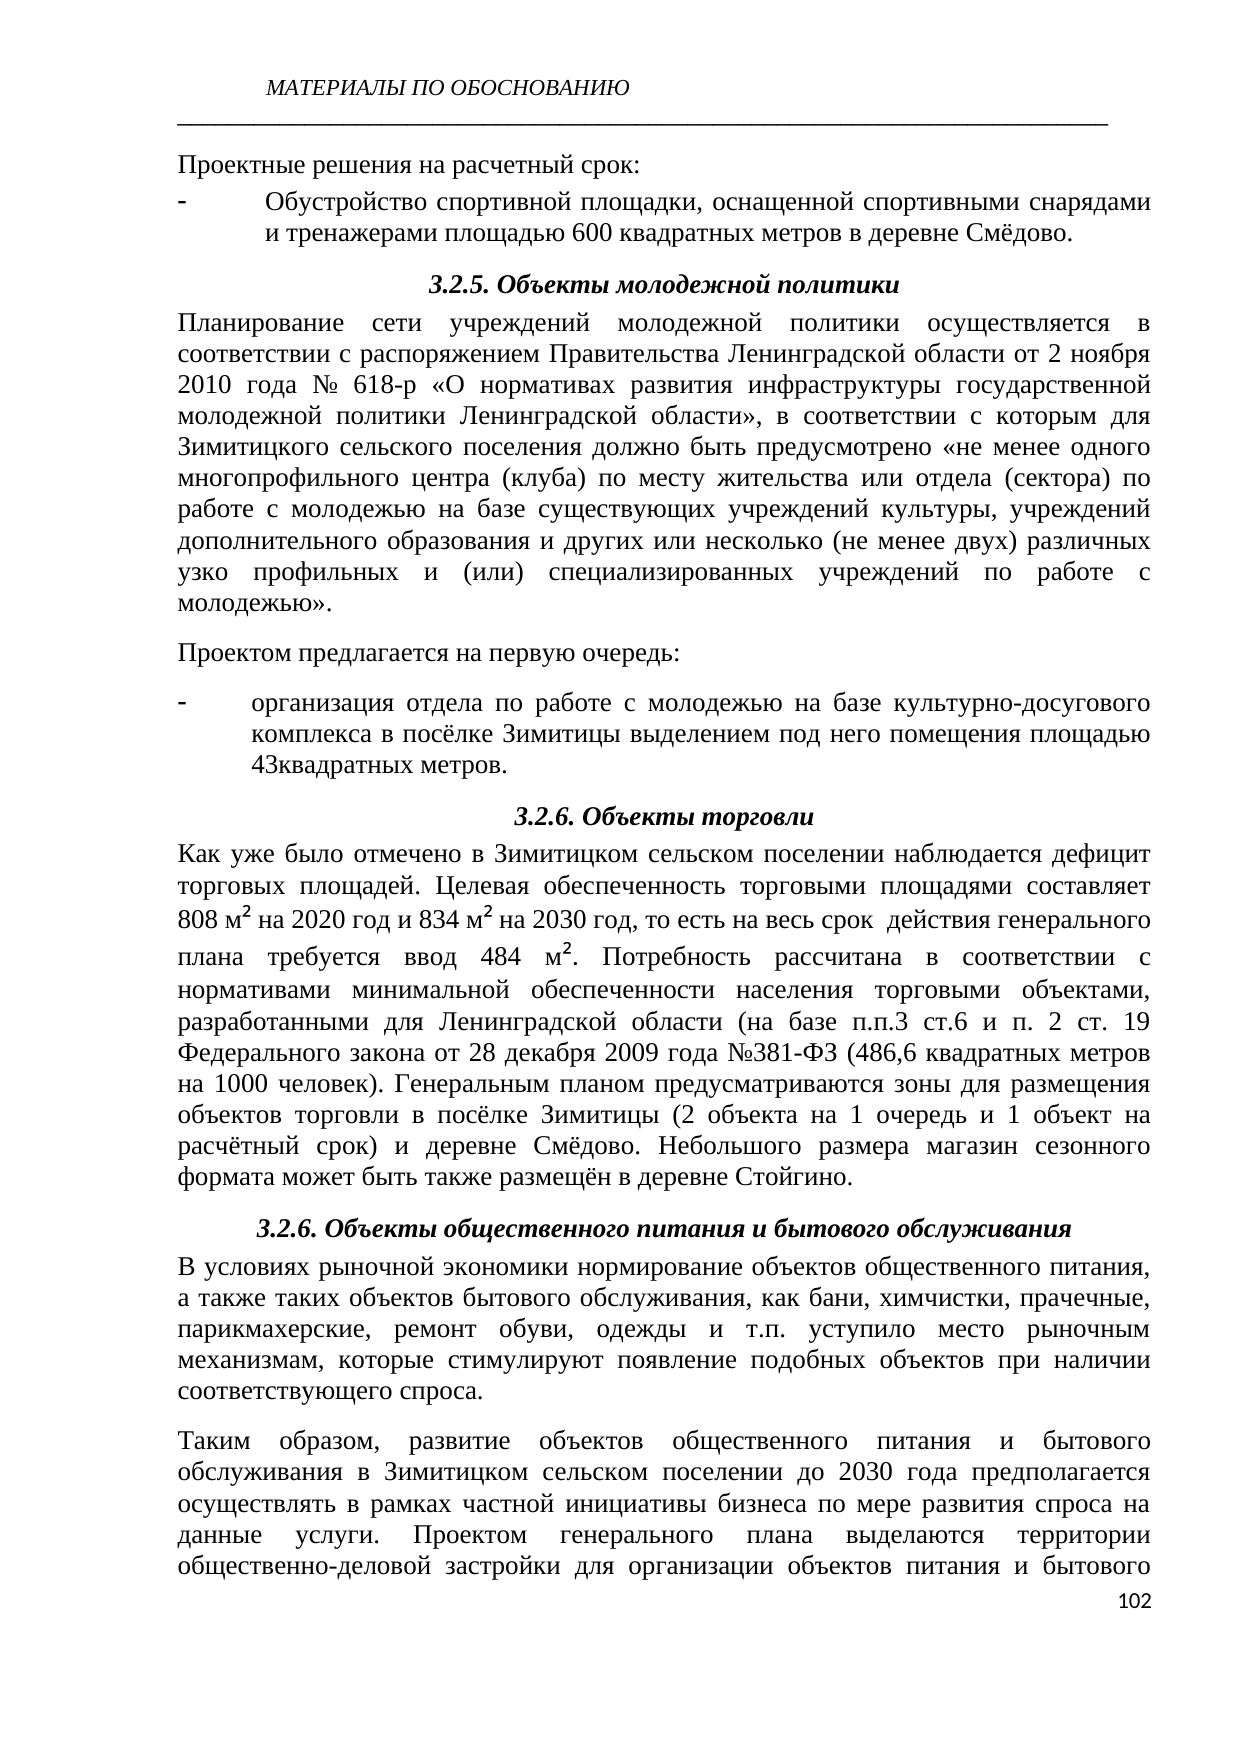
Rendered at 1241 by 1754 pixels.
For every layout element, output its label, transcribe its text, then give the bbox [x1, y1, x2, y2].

subtitle 3.2.6. Объекты торговли [177, 800, 1152, 831]
text В условиях рыночной экономики нормирование объектов общественного питания, а также таких объектов бытового обслуживания, как бани, химчистки, прачечные, парикмахерские, ремонт обуви, одежды и т.п. уступило место рыночным механизмам, которые стимулируют появление подобных объектов при наличии соответствующего спроса. [177, 1250, 1152, 1406]
list Обустройство спортивной площадки, оснащенной спортивными снарядами и тренажерами площадью 600 квадратных метров в деревне Смёдово. [177, 185, 1152, 247]
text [177, 1424, 1152, 1580]
subtitle 3.2.5. Объекты молодежной политики [177, 268, 1152, 299]
text Планирование сети учреждений молодежной политики осуществляется в соответствии с распоряжением Правительства Ленинградской области от 2 ноября 2010 года № 618-р «О нормативах развития инфраструктуры государственной молодежной политики Ленинградской области», в соответствии с которым для Зимитицкого сельского поселения должно быть предусмотрено «не менее одного многопрофильного центра (клуба) по месту жительства или отдела (сектора) по работе с молодежью на базе существующих учреждений культуры, учреждений дополнительного образования и других или несколько (не менее двух) различных узко профильных и (или) специализированных учреждений по работе с молодежью». [177, 306, 1152, 617]
text Проектные решения на расчетный срок: [177, 148, 1152, 179]
subtitle 3.2.6. Объекты общественного питания и бытового обслуживания [177, 1212, 1152, 1244]
text Проектом предлагается на первую очередь: [177, 636, 1152, 667]
list организация отдела по работе с молодежью на базе культурно-досугового комплекса в посёлке Зимитицы выделением под него помещения площадью 43квадратных метров. [177, 686, 1152, 779]
text Как уже было отмечено в Зимитицком сельском поселении наблюдается дефицит торговых площадей. Целевая обеспеченность торговыми площадями составляет 808 м² на 2020 год и 834 м² на 2030 год, то есть на весь срок действия генерального плана требуется ввод 484 м². Потребность рассчитана в соответствии с нормативами минимальной обеспеченности населения торговыми объектами, разработанными для Ленинградской области (на базе п.п.3 ст.6 и п. 2 ст. 19 Федерального закона от 28 декабря 2009 года №381-ФЗ (486,6 квадратных метров на 1000 человек). Генеральным планом предусматриваются зоны для размещения объектов торговли в посёлке Зимитицы (2 объекта на 1 очередь и 1 объект на расчётный срок) и деревне Смёдово. Небольшого размера магазин сезонного формата может быть также размещён в деревне Стойгино. [177, 838, 1152, 1192]
